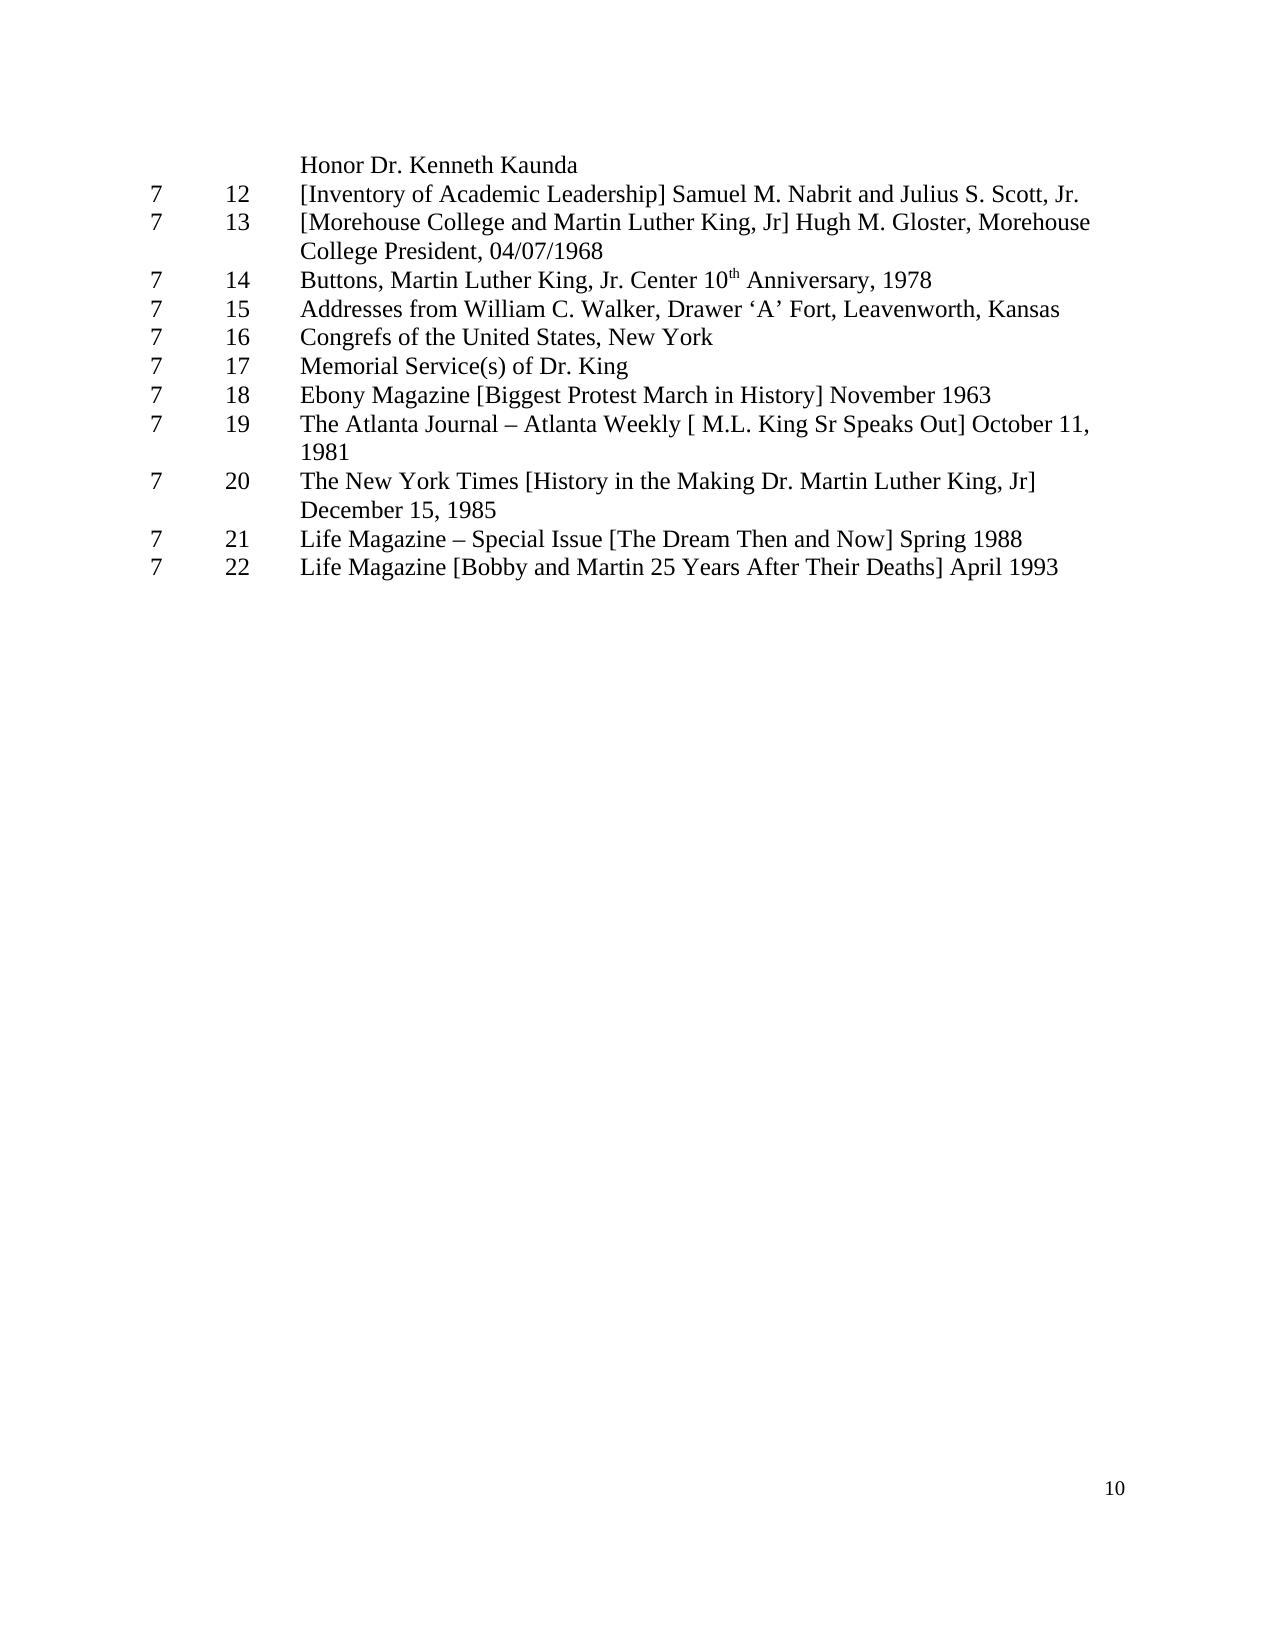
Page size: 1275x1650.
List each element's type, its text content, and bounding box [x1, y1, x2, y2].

text 7 13 [Morehouse College and Martin Luther King, Jr] Hugh M. Gloster, Morehouse [150, 207, 1125, 236]
text 7 12 [Inventory of Academic Leadership] Samuel M. Nabrit and Julius S. Scott, Jr. [150, 179, 1125, 207]
text 7 15 Addresses from William C. Walker, Drawer ‘A’ Fort, Leavenworth, Kansas [150, 294, 1125, 322]
text 7 14 Buttons, Martin Luther King, Jr. Center 10th Anniversary, 1978 [150, 265, 1125, 294]
text 7 16 Congrefs of the United States, New York [150, 322, 1125, 351]
text College President, 04/07/1968 [225, 236, 1125, 265]
text 7 21 Life Magazine – Special Issue [The Dream Then and Now] Spring 1988 [150, 524, 1125, 552]
text 7 20 The New York Times [History in the Making Dr. Martin Luther King, Jr] [150, 466, 1125, 495]
text December 15, 1985 [225, 495, 1125, 524]
text 7 17 Memorial Service(s) of Dr. King [150, 351, 1125, 380]
text Honor Dr. Kenneth Kaunda [225, 150, 1125, 179]
text 7 18 Ebony Magazine [Biggest Protest March in History] November 1963 [150, 380, 1125, 409]
text 7 22 Life Magazine [Bobby and Martin 25 Years After Their Deaths] April 1993 [150, 552, 1125, 581]
text 1981 [225, 437, 1125, 466]
text 7 19 The Atlanta Journal – Atlanta Weekly [ M.L. King Sr Speaks Out] October 11, [150, 409, 1125, 437]
